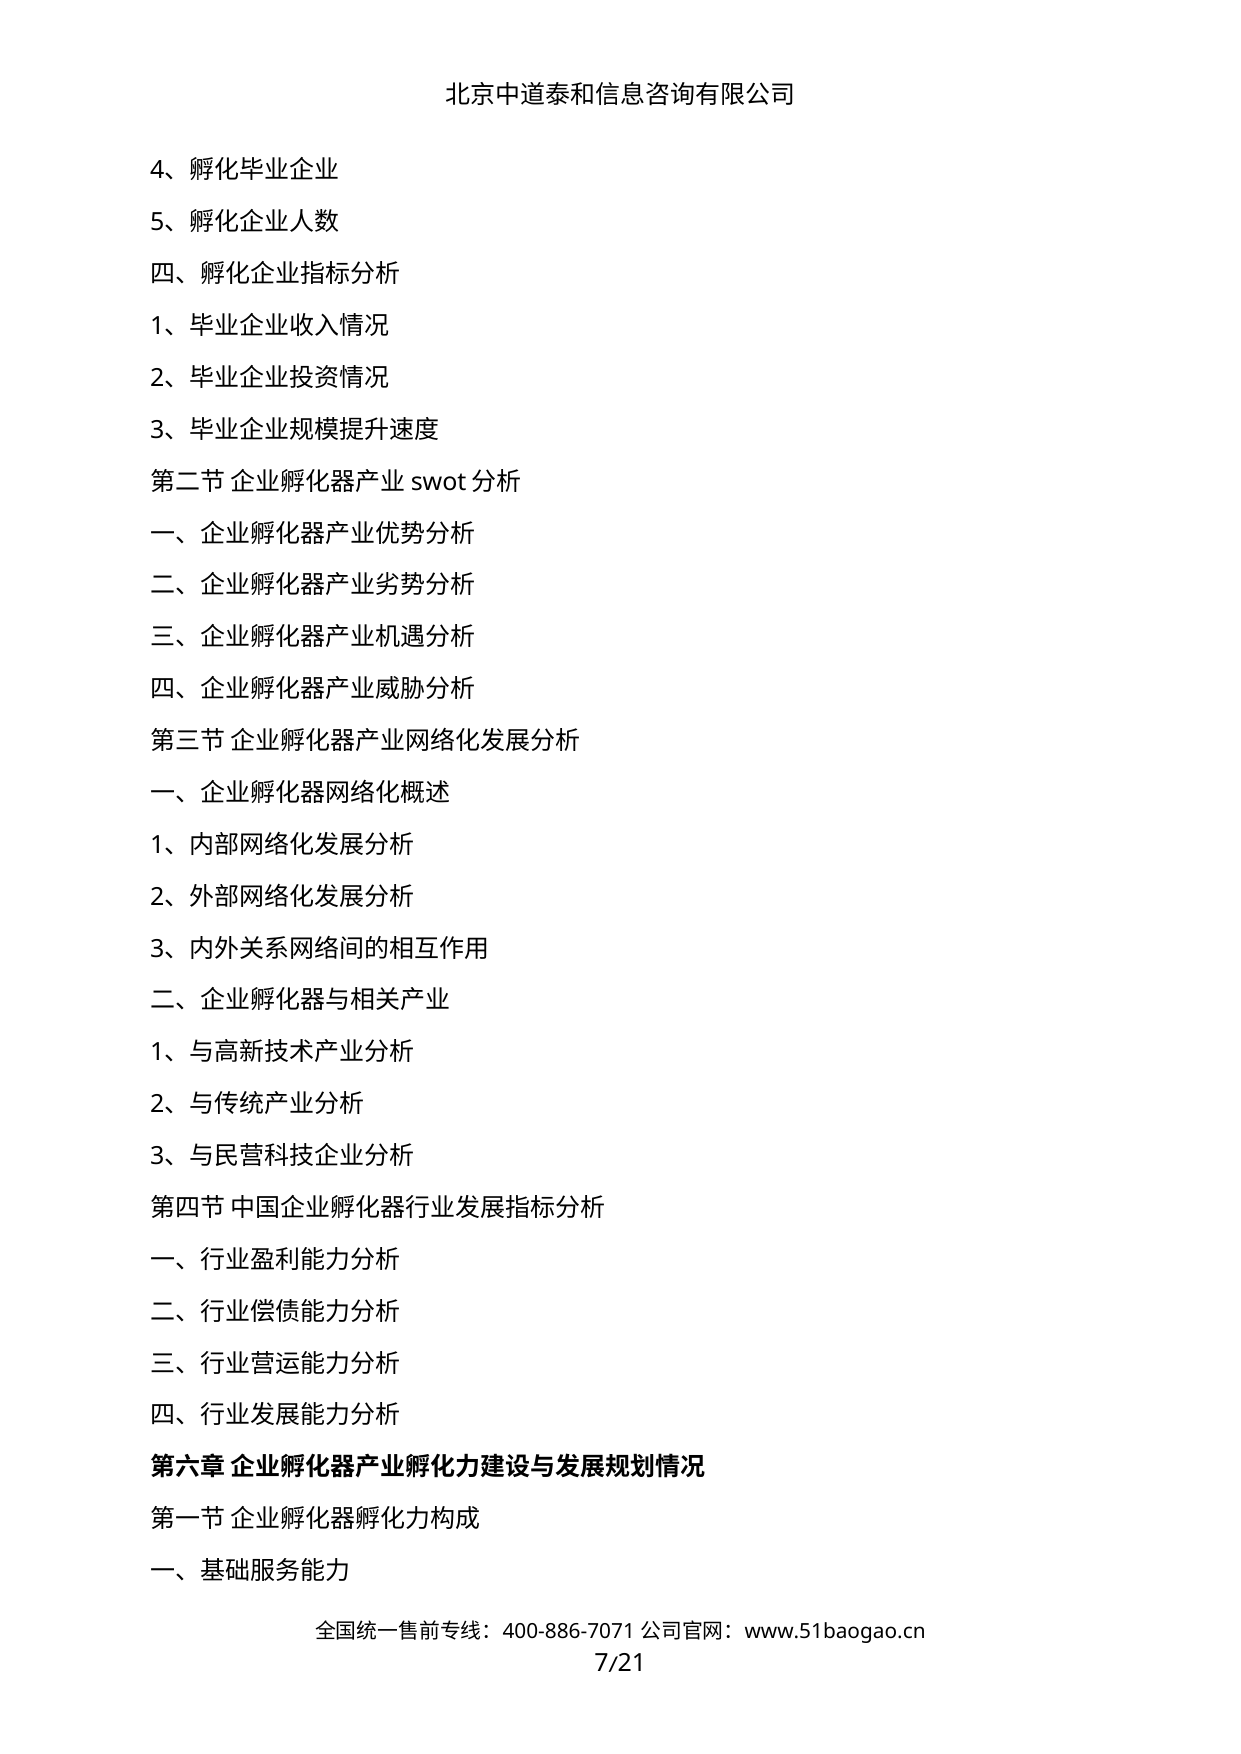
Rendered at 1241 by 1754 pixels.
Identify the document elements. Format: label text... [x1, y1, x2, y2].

text 1、内部网络化发展分析 [150, 824, 1090, 861]
text 二、企业孵化器产业劣势分析 [150, 565, 1090, 601]
text 三、企业孵化器产业机遇分析 [150, 617, 1090, 653]
text 第三节 企业孵化器产业网络化发展分析 [150, 721, 1090, 757]
text 3、内外关系网络间的相互作用 [150, 928, 1090, 964]
text 5、孵化企业人数 [150, 202, 1090, 238]
text 第二节 企业孵化器产业swot分析 [150, 461, 1090, 497]
text 第六章 企业孵化器产业孵化力建设与发展规划情况 [150, 1447, 1090, 1483]
text 2、毕业企业投资情况 [150, 357, 1090, 394]
text 3、毕业企业规模提升速度 [150, 409, 1090, 446]
text 二、行业偿债能力分析 [150, 1291, 1090, 1327]
text 3、与民营科技企业分析 [150, 1136, 1090, 1172]
text 一、行业盈利能力分析 [150, 1239, 1090, 1276]
text 四、企业孵化器产业威胁分析 [150, 669, 1090, 705]
text 一、企业孵化器网络化概述 [150, 772, 1090, 809]
text 二、企业孵化器与相关产业 [150, 980, 1090, 1016]
text 第一节 企业孵化器孵化力构成 [150, 1499, 1090, 1535]
text 三、行业营运能力分析 [150, 1343, 1090, 1379]
text 4、孵化毕业企业 [150, 150, 1090, 186]
text 1、与高新技术产业分析 [150, 1032, 1090, 1068]
text 一、企业孵化器产业优势分析 [150, 513, 1090, 549]
text 2、外部网络化发展分析 [150, 876, 1090, 912]
text 2、与传统产业分析 [150, 1084, 1090, 1120]
text 一、基础服务能力 [150, 1551, 1090, 1587]
text 四、行业发展能力分析 [150, 1395, 1090, 1431]
text 第四节 中国企业孵化器行业发展指标分析 [150, 1187, 1090, 1224]
text 1、毕业企业收入情况 [150, 306, 1090, 342]
text 四、孵化企业指标分析 [150, 254, 1090, 290]
